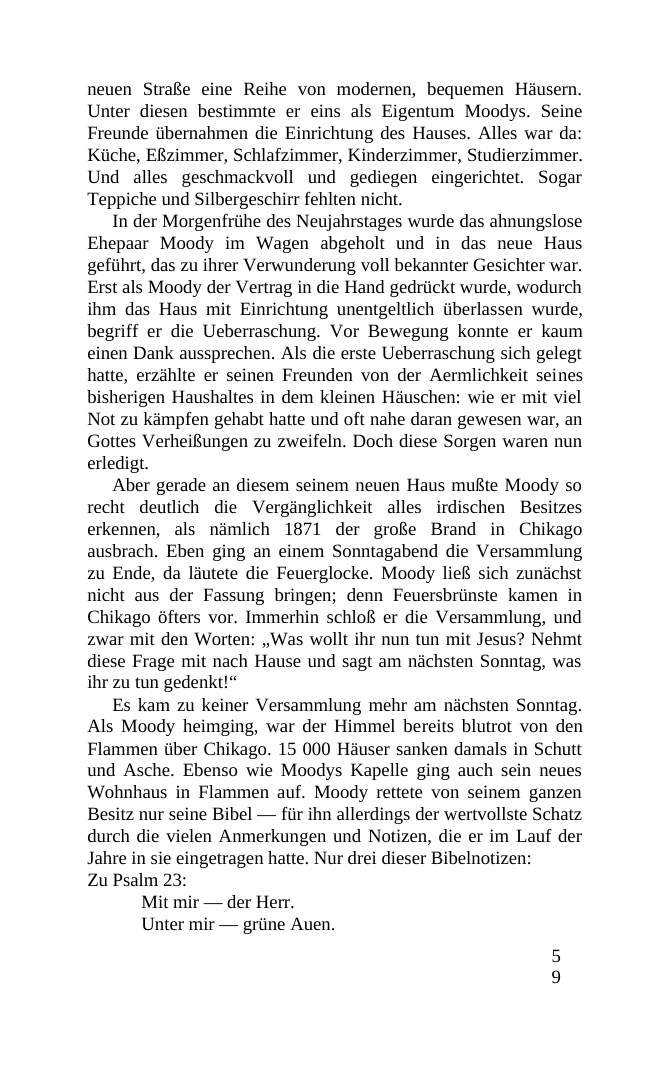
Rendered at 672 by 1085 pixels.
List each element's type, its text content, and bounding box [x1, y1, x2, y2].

text In der Morgenfrühe des Neujahrstages wurde das ahnungslose Ehepaar Moody im Wagen abgeholt und in das neue Haus geführt, das zu ihrer Verwunderung voll bekannter Gesichter war. Erst als Moody der Vertrag in die Hand gedrückt wurde, wodurch ihm das Haus mit Einrichtung unentgeltlich überlassen wurde, begriff er die Ueberraschung. Vor Bewegung konnte er kaum einen Dank aussprechen. Als die erste Ueberraschung sich gelegt hatte, erzählte er seinen Freunden von der Aermlichkeit seines bisherigen Haushaltes in dem kleinen Häuschen: wie er mit viel Not zu kämpfen gehabt hatte und oft nahe daran gewesen war, an Gottes Verheißungen zu zweifeln. Doch diese Sorgen waren nun erledigt. [87, 210, 583, 474]
text Zu Psalm 23: [87, 869, 583, 891]
text Aber gerade an diesem seinem neuen Haus mußte Moody so recht deutlich die Vergänglichkeit alles irdischen Besitzes erkennen, als nämlich 1871 der große Brand in Chikago ausbrach. Eben ging an einem Sonntagabend die Versammlung zu Ende, da läutete die Feuerglocke. Moody ließ sich zunächst nicht aus der Fassung bringen; denn Feuersbrünste kamen in Chikago öfters vor. Immerhin schloß er die Versammlung, und zwar mit den Worten: „Was wollt ihr nun tun mit Jesus? Nehmt diese Frage mit nach Hause und sagt am nächsten Sonntag, was ihr zu tun gedenkt!“ [87, 474, 583, 693]
text Es kam zu keiner Versammlung mehr am nächsten Sonntag. Als Moody heimging, war der Himmel bereits blutrot von den Flammen über Chikago. 15 000 Häuser sanken damals in Schutt und Asche. Ebenso wie Moodys Kapelle ging auch sein neues Wohnhaus in Flammen auf. Moody rettete von seinem ganzen Besitz nur seine Bibel — für ihn allerdings der wertvollste Schatz durch die vielen Anmerkungen und Notizen, die er im Lauf der Jahre in sie eingetragen hatte. Nur drei dieser Bibelnotizen: [87, 693, 583, 869]
text Unter mir — grüne Auen. [141, 913, 583, 935]
text Mit mir — der Herr. [141, 891, 583, 913]
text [87, 78, 583, 210]
